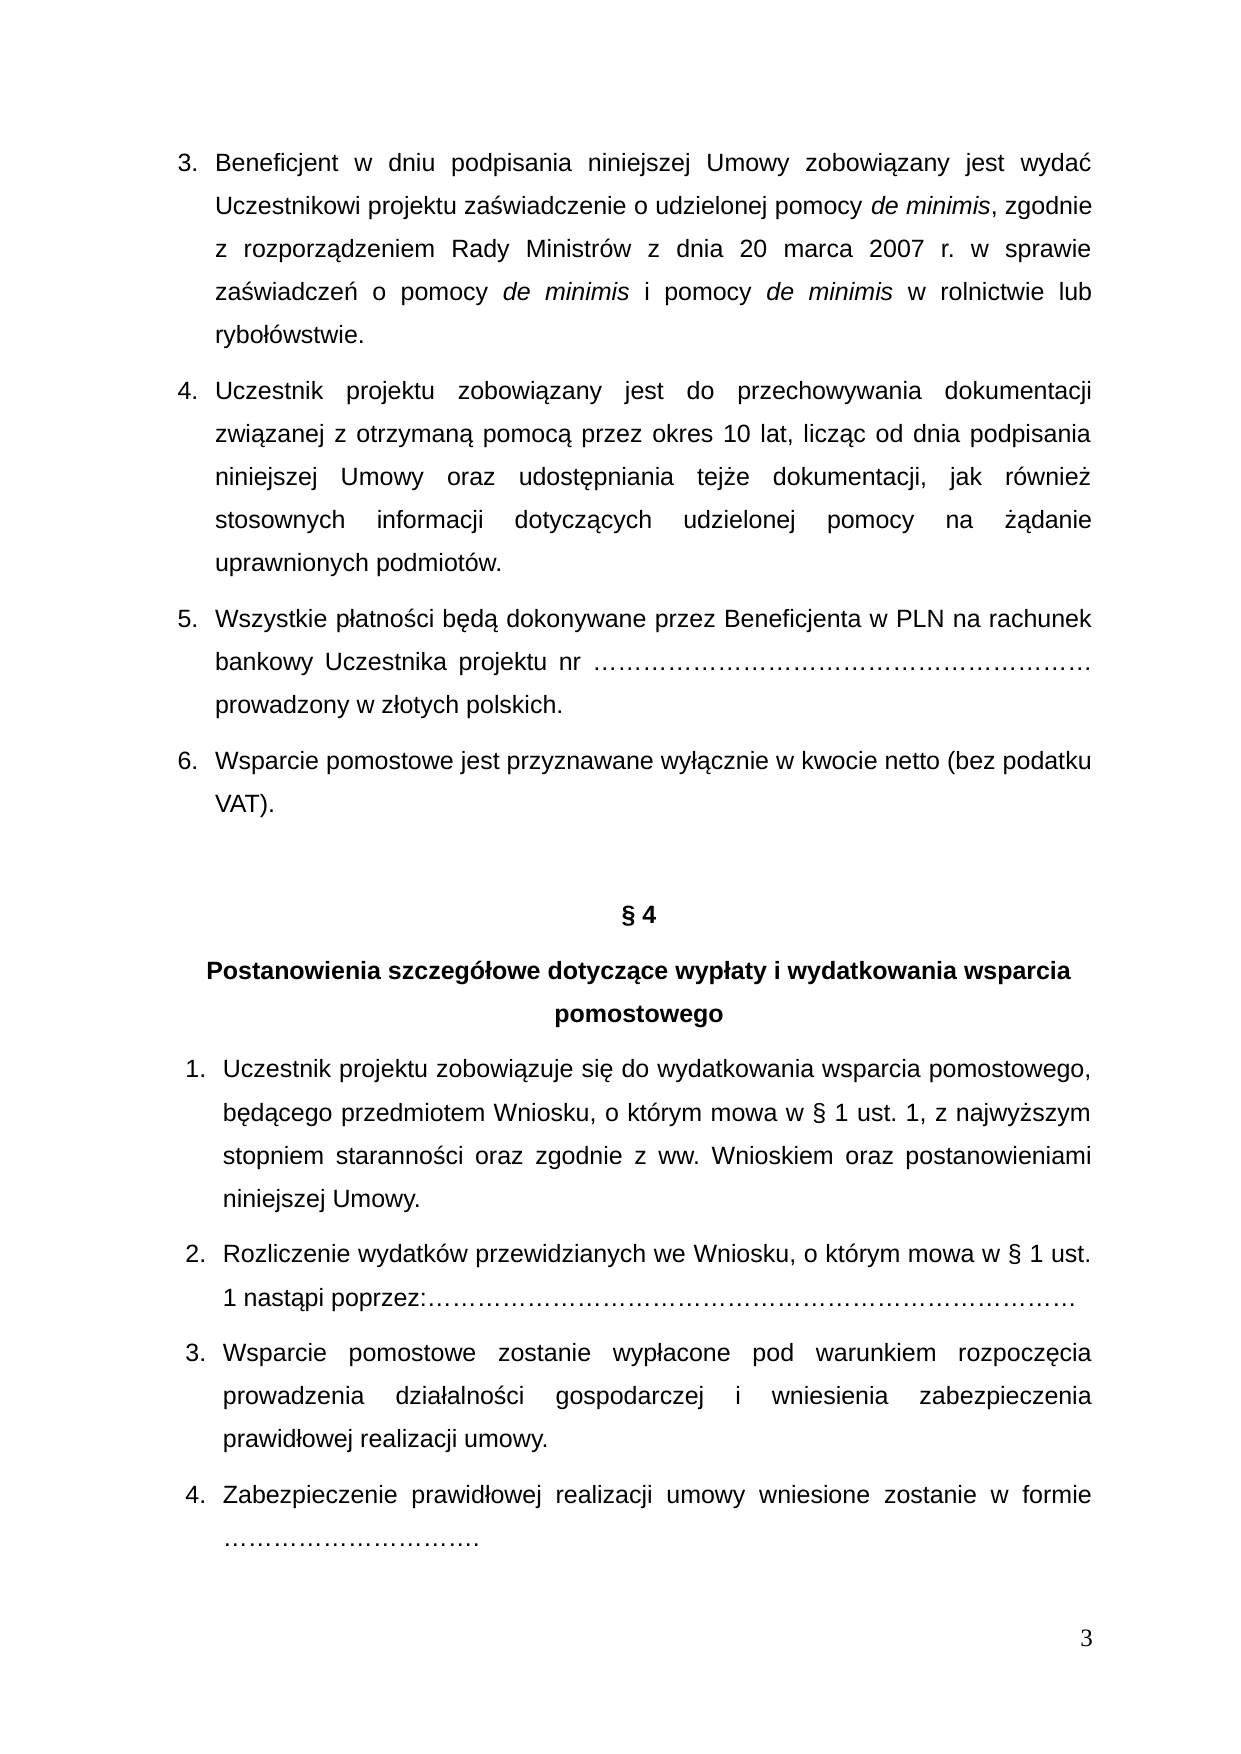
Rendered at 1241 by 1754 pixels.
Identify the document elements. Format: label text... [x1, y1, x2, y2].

list Wsparcie pomostowe zostanie wypłacone pod warunkiem rozpoczęcia prowadzenia działalności gospodarczej i wniesienia zabezpieczenia prawidłowej realizacji umowy. [185, 1338, 1093, 1453]
list Wsparcie pomostowe jest przyznawane wyłącznie w kwocie netto (bez podatku VAT). [177, 746, 1093, 818]
list Rozliczenie wydatków przewidzianych we Wniosku, o którym mowa w § 1 ust. 1 nastąpi poprzez:…………………………………………………………………… [185, 1239, 1093, 1311]
list Beneficjent w dniu podpisania niniejszej Umowy zobowiązany jest wydać Uczestnikowi projektu zaświadczenie o udzielonej pomocy de minimis, zgodnie z rozporządzeniem Rady Ministrów z dnia 20 marca 2007 r. w sprawie zaświadczeń o pomocy de minimis i pomocy de minimis w rolnictwie lub rybołówstwie. [177, 148, 1093, 349]
list Uczestnik projektu zobowiązany jest do przechowywania dokumentacji związanej z otrzymaną pomocą przez okres 10 lat, licząc od dnia podpisania niniejszej Umowy oraz udostępniania tejże dokumentacji, jak również stosownych informacji dotyczących udzielonej pomocy na żądanie uprawnionych podmiotów. [177, 376, 1093, 577]
list Uczestnik projektu zobowiązuje się do wydatkowania wsparcia pomostowego, będącego przedmiotem Wniosku, o którym mowa w § 1 ust. 1, z najwyższym stopniem staranności oraz zgodnie z ww. Wnioskiem oraz postanowieniami niniejszej Umowy. [185, 1054, 1093, 1213]
text § 4 [185, 900, 1093, 929]
text Postanowienia szczegółowe dotyczące wypłaty i wydatkowania wsparcia pomostowego [185, 956, 1093, 1028]
list Wszystkie płatności będą dokonywane przez Beneficjenta w PLN na rachunek bankowy Uczestnika projektu nr …………………………………………………… prowadzony w złotych polskich. [177, 604, 1093, 719]
list Zabezpieczenie prawidłowej realizacji umowy wniesione zostanie w formie …………………………. [185, 1480, 1093, 1552]
